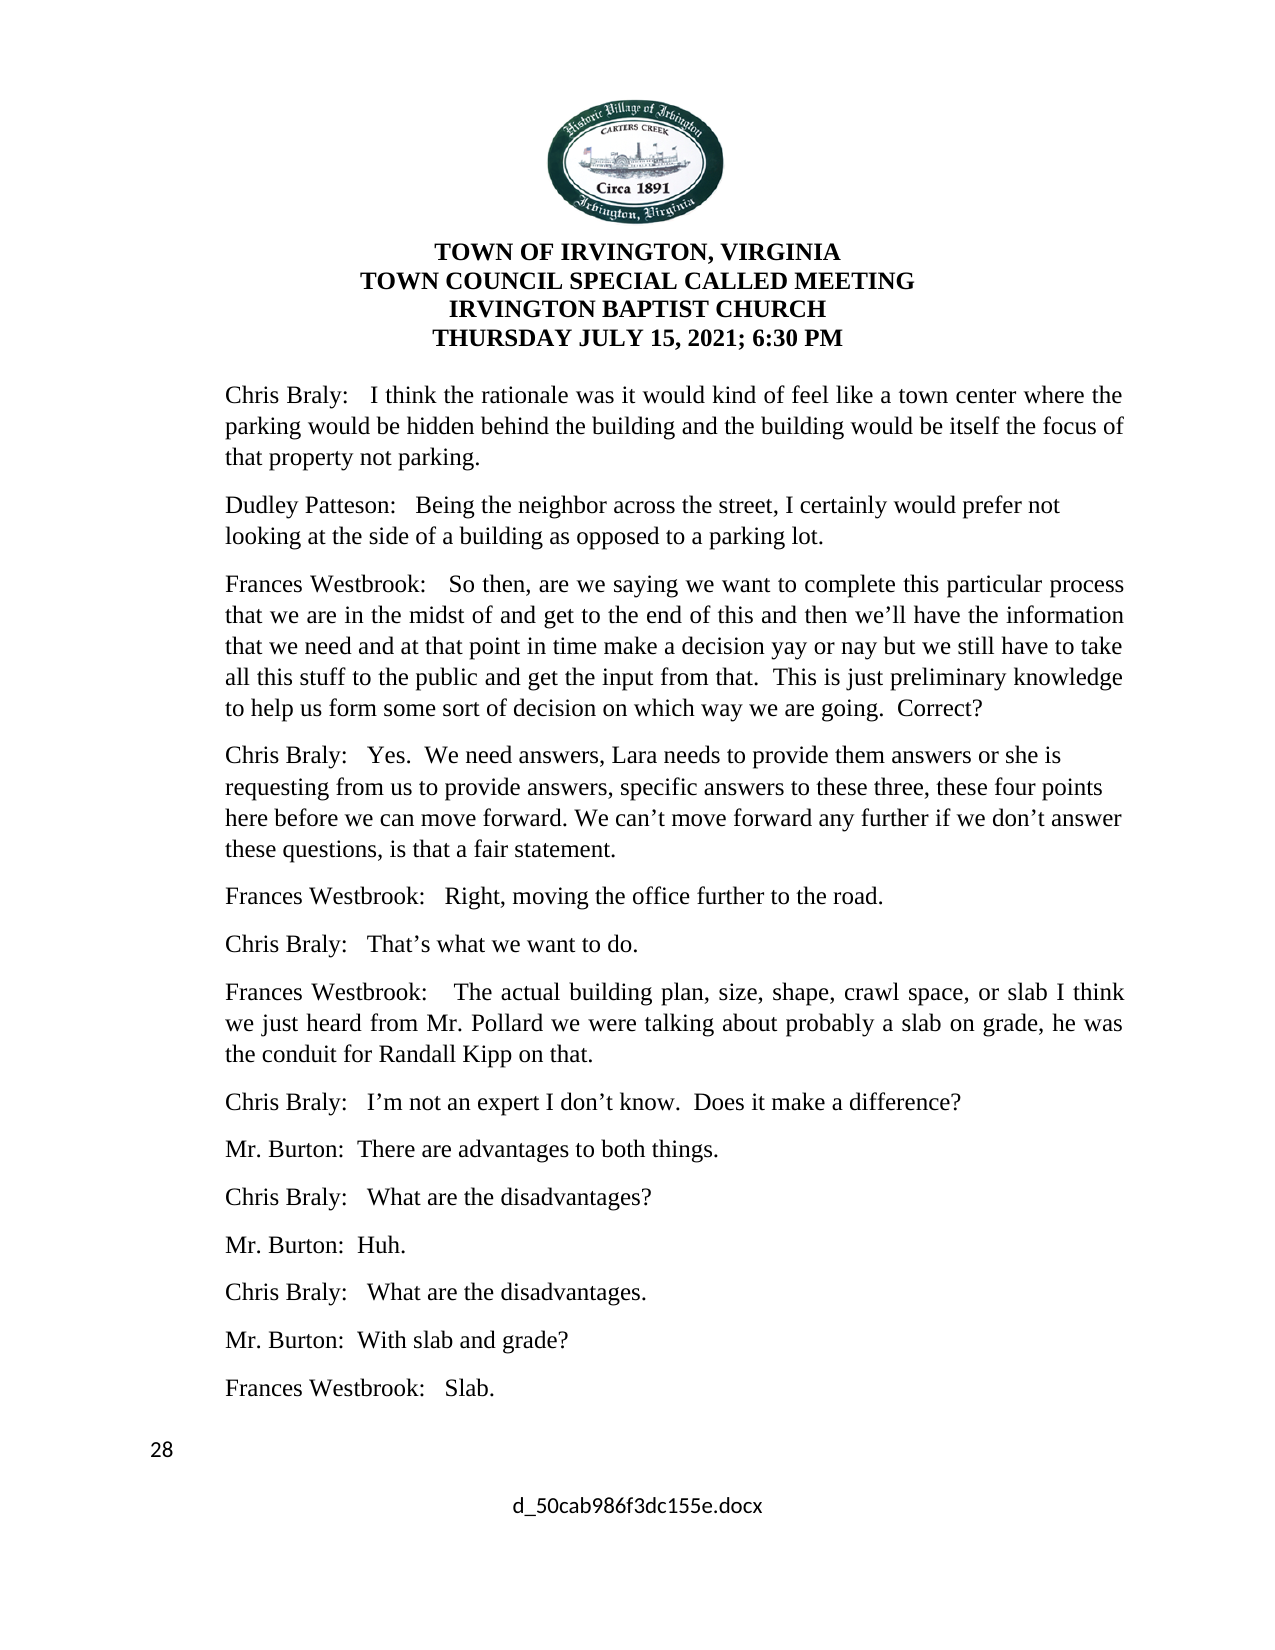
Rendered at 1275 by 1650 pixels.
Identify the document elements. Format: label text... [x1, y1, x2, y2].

text Mr. Burton: With slab and grade? [150, 1325, 1125, 1354]
text Chris Braly: That’s what we want to do. [150, 929, 1125, 958]
text Chris Braly: What are the disadvantages? [225, 1182, 1125, 1211]
text Frances Westbrook: Slab. [225, 1373, 1125, 1402]
text Mr. Burton: There are advantages to both things. [225, 1134, 1125, 1163]
picture [527, 75, 748, 237]
text Mr. Burton: Huh. [225, 1230, 1125, 1258]
text Frances Westbrook: The actual building plan, size, shape, crawl space, or slab I think we just heard from Mr. Pollard we were talking about probably a slab on grade, he was the conduit for Randall Kipp on that. [225, 977, 1125, 1068]
text Chris Braly: Yes. We need answers, Lara needs to provide them answers or she is requesting from us to provide answers, specific answers to these three, these four points here before we can move forward. We can’t move forward any further if we don’t answer these questions, is that a fair statement. [225, 741, 1125, 862]
text Dudley Patteson: Being the neighbor across the street, I certainly would prefer not looking at the side of a building as opposed to a parking lot. [225, 490, 1125, 550]
text Frances Westbrook: Right, moving the office further to the road. [225, 881, 1125, 910]
text Chris Braly: What are the disadvantages. [225, 1277, 1125, 1306]
text Frances Westbrook: So then, are we saying we want to complete this particular process that we are in the midst of and get to the end of this and then we’ll have the information that we need and at that point in time make a decision yay or nay but we still have to take all this stuff to the public and get the input from that. This is just preliminary knowledge to help us form some sort of decision on which way we are going. Correct? [225, 569, 1125, 722]
text Chris Braly: I’m not an expert I don’t know. Does it make a difference? [225, 1087, 1125, 1115]
text Chris Braly: I think the rationale was it would kind of feel like a town center where the parking would be hidden behind the building and the building would be itself the focus of that property not parking. [225, 380, 1125, 471]
